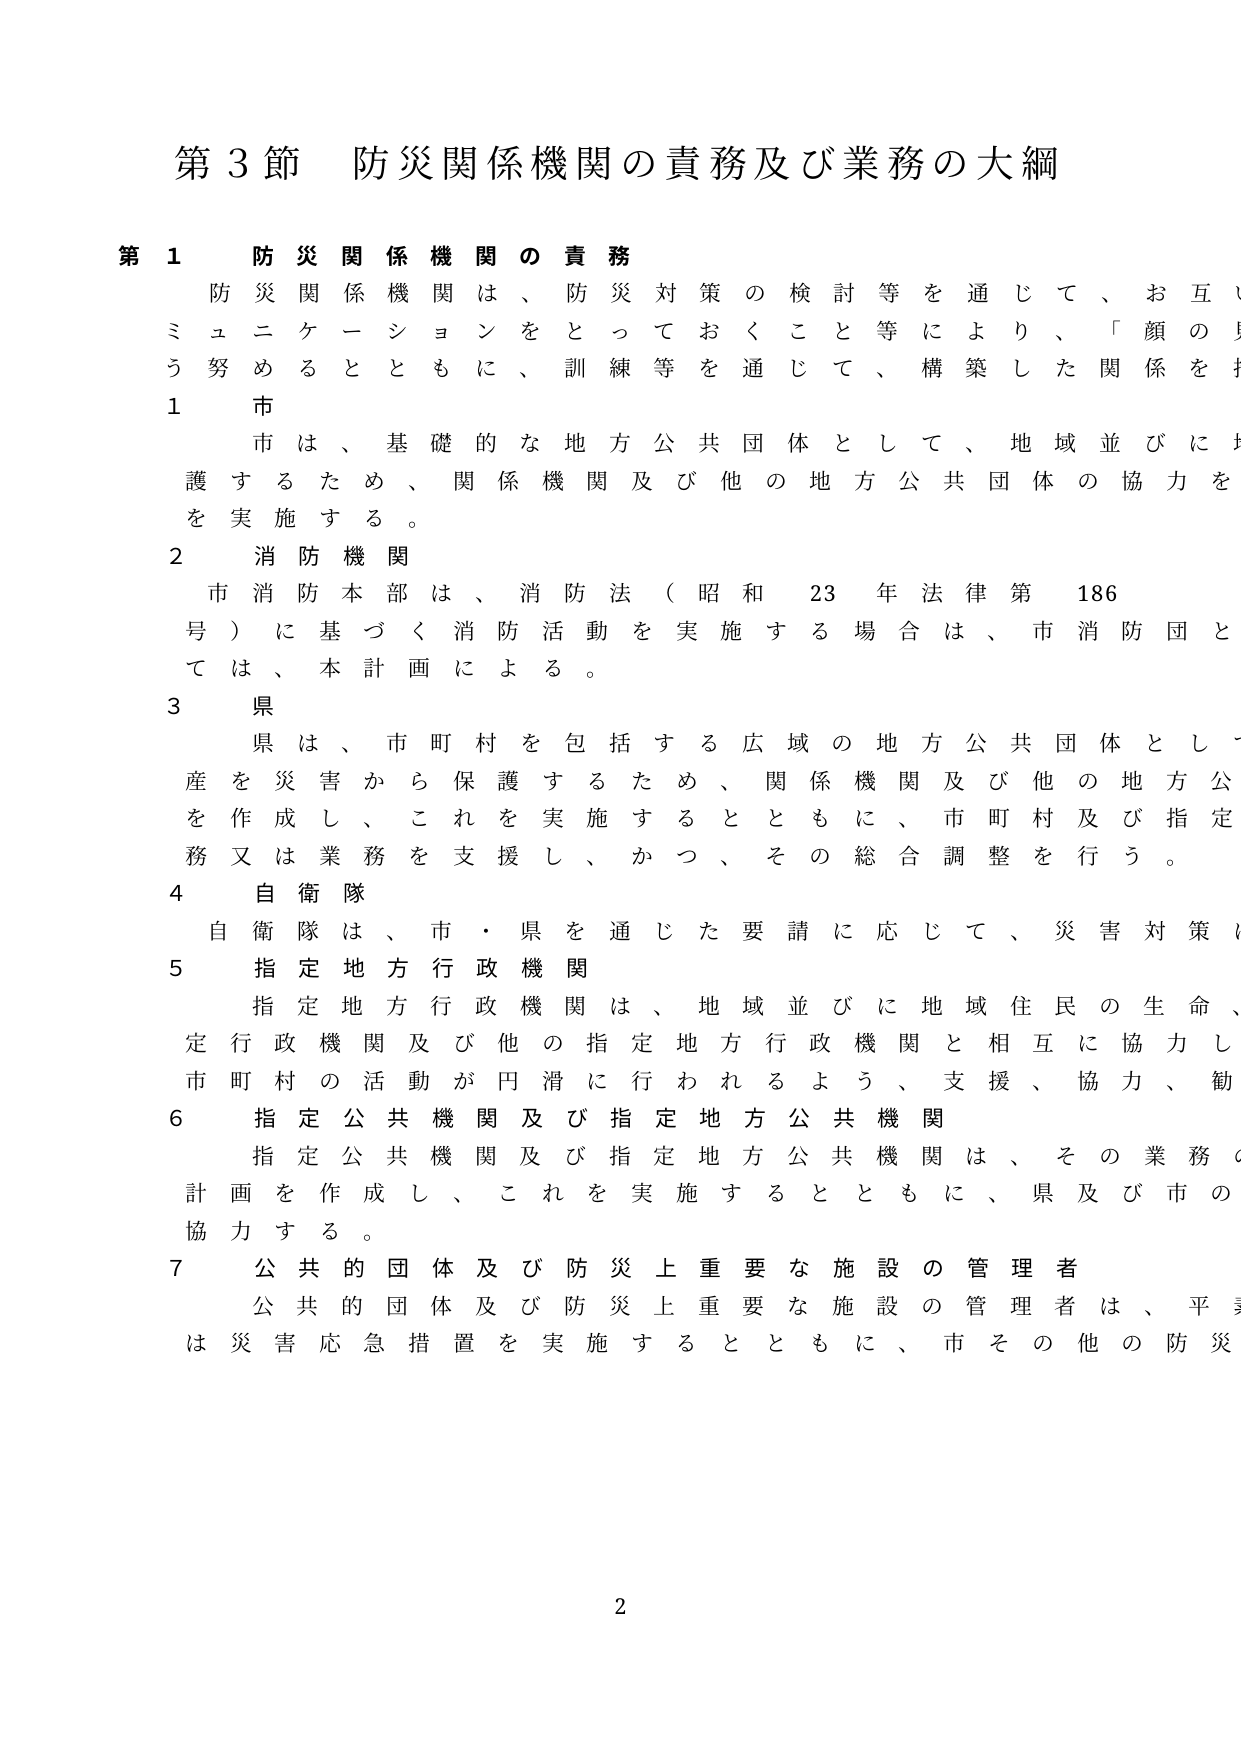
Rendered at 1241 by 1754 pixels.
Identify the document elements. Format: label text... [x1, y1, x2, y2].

text 市消防本部は、消防法（昭和23年法律第186号）に基づく消防活動を実施する場合は、市消防団と連携してこれに当たり、その活動については、本計画による。 [164, 573, 1122, 641]
text 指定公共機関及び指定地方公共機関は、その業務の公共性及び公益性に鑑み、防災に関する計画を作成し、これを実施するとともに、県及び市の活動が円滑に行われるよう、その業務に協力する。 [118, 1136, 1122, 1166]
text 市は、基礎的な地方公共団体として、地域並びに地域住民の生命、身体及び財産を災害から保護するため、関係機関及び他の地方公共団体の協力を得て、防災に関する計画を作成し、これを実施する。 [118, 454, 1122, 536]
text ３ 県 [118, 686, 1122, 723]
text 防災関係機関は、防災対策の検討等を通じて、お互いに平時から災害時の対応についてコミュニケーションをとっておくこと等により、「顔の見える関係」を構築し信頼感を醸成するよう努めるとともに、訓練等を通じて、構築した関係を持続的なものにするよう努めるものとする。 [118, 273, 1122, 386]
text 指定地方行政機関は、地域並びに地域住民の生命、身体及び財産を災害から保護するため、指定行政機関及び他の指定地方行政機関と相互に協力し、防災活動を実施するとともに、県及び市町村の活動が円滑に行われるよう、支援、協力、勧告、指導、助言等を行う。 [118, 1017, 1122, 1098]
text 市は、基礎的な地方公共団体として、地域並びに地域住民の生命、身体及び財産を災害から保護するため、関係機関及び他の地方公共団体の協力を得て、防災に関する計画を作成し、これを実施する。 [118, 423, 1122, 453]
text １ 市 [118, 386, 1122, 423]
text ４ 自衛隊 [118, 873, 1122, 911]
text 指定公共機関及び指定地方公共機関は、その業務の公共性及び公益性に鑑み、防災に関する計画を作成し、これを実施するとともに、県及び市の活動が円滑に行われるよう、その業務に協力する。 [118, 1167, 1122, 1248]
text 市消防本部は、消防法（昭和23年法律第186号）に基づく消防活動を実施する場合は、市消防団と連携してこれに当たり、その活動については、本計画による。 [164, 643, 1122, 686]
text 公共的団体及び防災上重要な施設の管理者は、平素から災害予防体制の整備を図り、災害時には災害応急措置を実施するとともに、市その他の防災関係機関の防災活動に協力する。 [118, 1317, 1122, 1361]
text 公共的団体及び防災上重要な施設の管理者は、平素から災害予防体制の整備を図り、災害時には災害応急措置を実施するとともに、市その他の防災関係機関の防災活動に協力する。 [118, 1286, 1122, 1316]
text 県は、市町村を包括する広域の地方公共団体として、地域並びに地域住民の生命、身体及び財産を災害から保護するため、関係機関及び他の地方公共団体の協力を得て、防災に関する計画を作成し、これを実施するとともに、市町村及び指定地方公共機関が処理する防災に関する事務又は業務を支援し、かつ、その総合調整を行う。 [118, 723, 1122, 753]
text ５ 指定地方行政機関 [118, 948, 1122, 986]
text 自衛隊は、市・県を通じた要請に応じて、災害対策に関して支援、協力する。 [164, 911, 1122, 948]
text 指定地方行政機関は、地域並びに地域住民の生命、身体及び財産を災害から保護するため、指定行政機関及び他の指定地方行政機関と相互に協力し、防災活動を実施するとともに、県及び市町村の活動が円滑に行われるよう、支援、協力、勧告、指導、助言等を行う。 [118, 986, 1122, 1016]
text 第３節 防災関係機関の責務及び業務の大綱 [118, 123, 1122, 198]
text ６ 指定公共機関及び指定地方公共機関 [118, 1098, 1122, 1136]
text ７ 公共的団体及び防災上重要な施設の管理者 [118, 1248, 1122, 1286]
text 県は、市町村を包括する広域の地方公共団体として、地域並びに地域住民の生命、身体及び財産を災害から保護するため、関係機関及び他の地方公共団体の協力を得て、防災に関する計画を作成し、これを実施するとともに、市町村及び指定地方公共機関が処理する防災に関する事務又は業務を支援し、かつ、その総合調整を行う。 [118, 754, 1122, 873]
text ２ 消防機関 [118, 536, 1122, 573]
text 第１ 防災関係機関の責務 [118, 236, 1122, 273]
